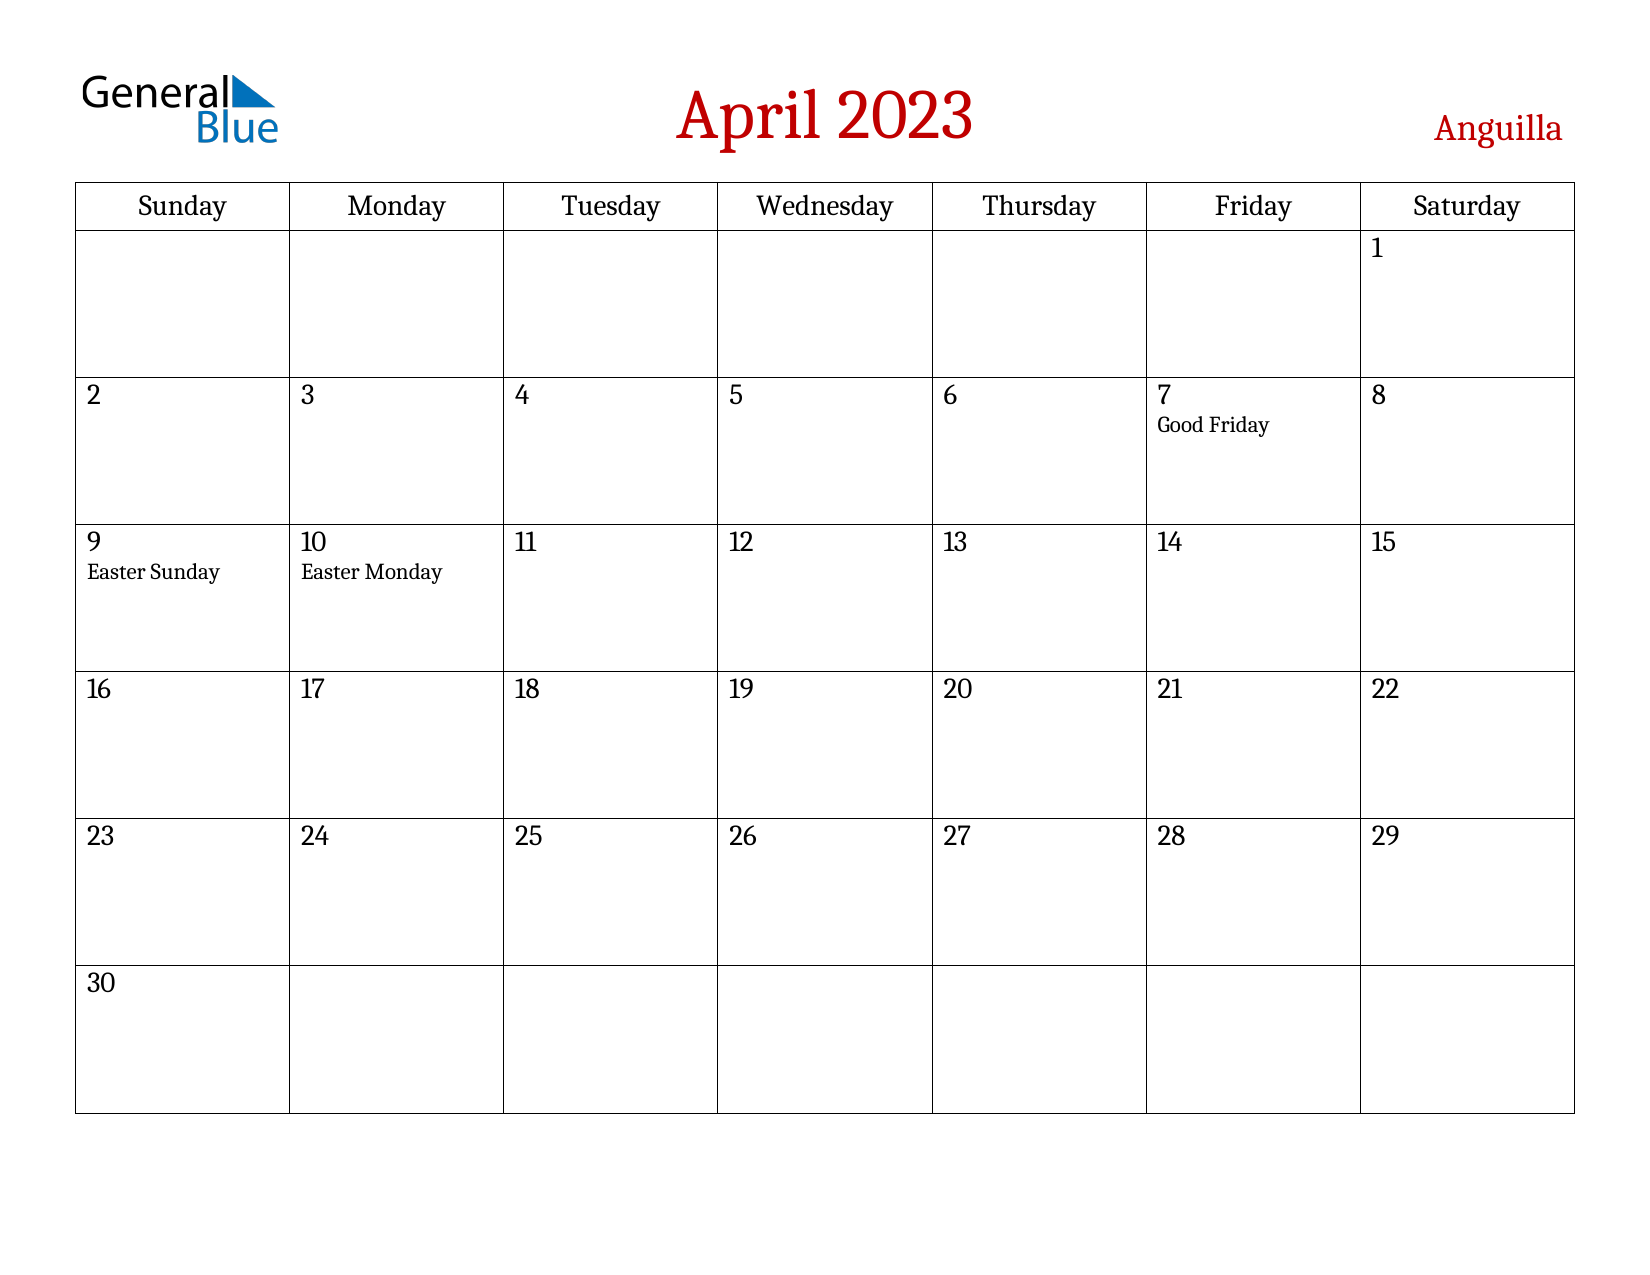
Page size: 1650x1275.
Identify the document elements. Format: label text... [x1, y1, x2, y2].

table_cell [1147, 559, 1360, 671]
table_cell 21 [1147, 672, 1360, 706]
table_cell 29 [1361, 819, 1574, 853]
table_cell 22 [1361, 672, 1574, 706]
table_cell [290, 966, 503, 1000]
table_cell [933, 265, 1146, 377]
table_cell [1361, 853, 1574, 965]
table_cell Easter Sunday [76, 559, 289, 671]
table_cell Friday [1147, 183, 1360, 230]
table_cell [1147, 231, 1360, 264]
picture [82, 75, 278, 143]
table_cell [718, 1000, 932, 1112]
table_cell [933, 853, 1146, 965]
table_cell [933, 412, 1146, 524]
table_cell [504, 265, 717, 377]
table_cell 12 [718, 525, 932, 559]
table_header Anguilla [1146, 75, 1574, 182]
table_cell [933, 231, 1146, 264]
table_header [76, 75, 503, 182]
table_cell [290, 706, 503, 818]
table_cell [718, 412, 932, 524]
table_cell [1361, 966, 1574, 1000]
table_cell [76, 265, 289, 377]
table_cell 24 [290, 819, 503, 853]
table_cell [290, 1000, 503, 1112]
table_cell [933, 1000, 1146, 1112]
table_cell [718, 265, 932, 377]
table_cell 18 [504, 672, 717, 706]
table_cell 2 [76, 378, 289, 412]
table_cell [504, 966, 717, 1000]
table_cell 30 [76, 966, 289, 1000]
table_cell [76, 412, 289, 524]
table_cell [718, 966, 932, 1000]
table_cell [1147, 853, 1360, 965]
table_cell Monday [290, 183, 503, 230]
table_cell [1147, 966, 1360, 1000]
table_cell [504, 231, 717, 264]
table_cell 11 [504, 525, 717, 559]
table_cell [504, 1000, 717, 1112]
table_cell [290, 265, 503, 377]
table_cell 9 [76, 525, 289, 559]
table_cell 16 [76, 672, 289, 706]
table_cell Sunday [76, 183, 289, 230]
table_cell [290, 231, 503, 264]
table_cell 19 [718, 672, 932, 706]
table_cell [504, 706, 717, 818]
table_cell Wednesday [718, 183, 932, 230]
table_cell 5 [718, 378, 932, 412]
table_cell Thursday [933, 183, 1146, 230]
table_cell [504, 853, 717, 965]
table_cell 28 [1147, 819, 1360, 853]
table_cell 10 [290, 525, 503, 559]
table_cell [1147, 1000, 1360, 1112]
table_cell 1 [1361, 231, 1574, 264]
table_cell 7 [1147, 378, 1360, 412]
table_cell [1361, 559, 1574, 671]
table_cell Good Friday [1147, 412, 1360, 524]
table_cell [504, 412, 717, 524]
table_cell [1147, 265, 1360, 377]
table_cell 13 [933, 525, 1146, 559]
table_cell [76, 853, 289, 965]
table_cell [1361, 1000, 1574, 1112]
table_cell 23 [76, 819, 289, 853]
table_cell [290, 412, 503, 524]
table_cell [1361, 706, 1574, 818]
table_header April 2023 [504, 75, 1146, 182]
table_cell [1361, 412, 1574, 524]
table_cell [76, 706, 289, 818]
table_cell Tuesday [504, 183, 717, 230]
table_cell [933, 559, 1146, 671]
table_cell [1147, 706, 1360, 818]
table_cell [504, 559, 717, 671]
table_cell 15 [1361, 525, 1574, 559]
table_cell [933, 706, 1146, 818]
table_cell [290, 853, 503, 965]
table_cell [718, 853, 932, 965]
table_cell 6 [933, 378, 1146, 412]
table_cell [76, 1000, 289, 1112]
table_cell 3 [290, 378, 503, 412]
table_cell Easter Monday [290, 559, 503, 671]
table_cell 27 [933, 819, 1146, 853]
table_cell [1361, 265, 1574, 377]
table_cell 17 [290, 672, 503, 706]
table_cell Saturday [1361, 183, 1574, 230]
table_cell 20 [933, 672, 1146, 706]
table_cell [76, 231, 289, 264]
table_cell [718, 706, 932, 818]
table_cell 4 [504, 378, 717, 412]
table_cell [718, 231, 932, 264]
table_cell [718, 559, 932, 671]
table_cell [933, 966, 1146, 1000]
table_cell 14 [1147, 525, 1360, 559]
table_cell 8 [1361, 378, 1574, 412]
table_cell 25 [504, 819, 717, 853]
table_cell 26 [718, 819, 932, 853]
